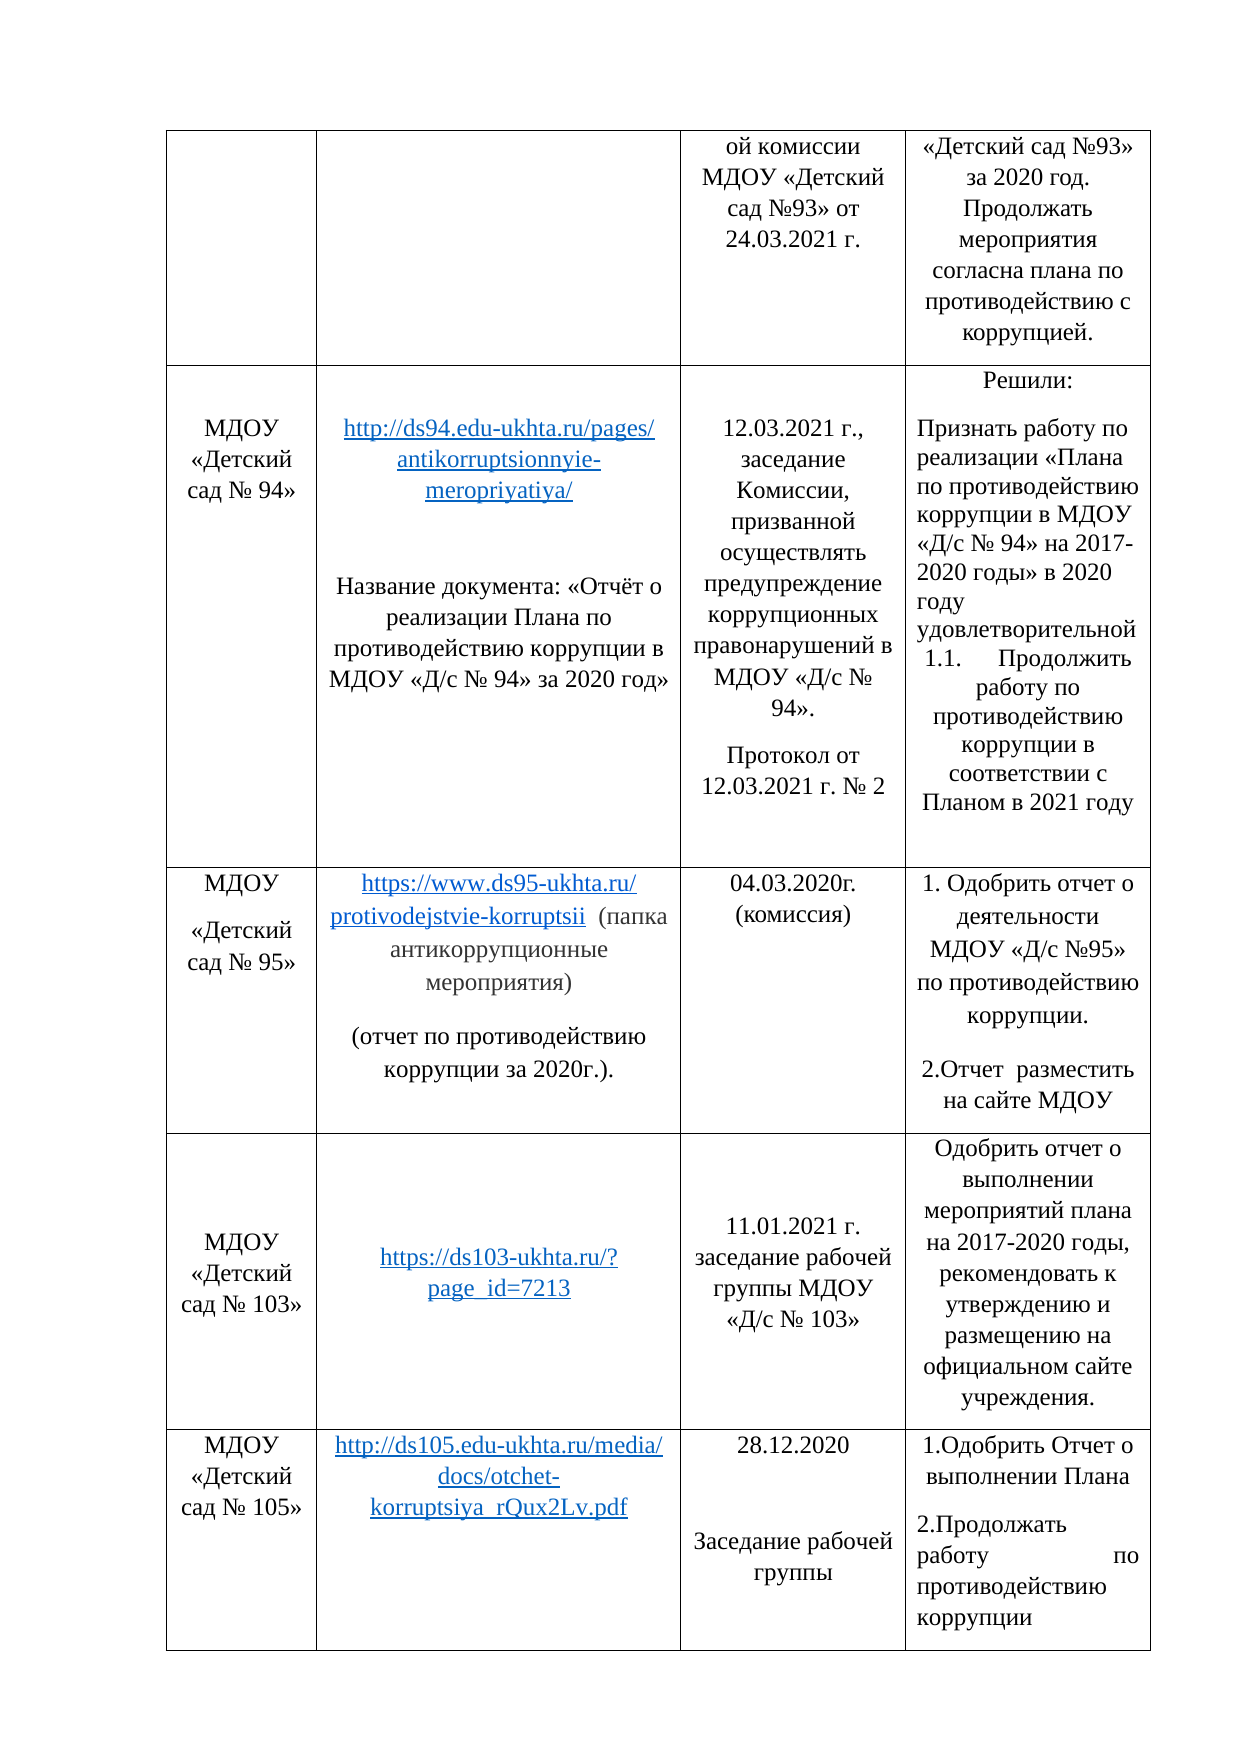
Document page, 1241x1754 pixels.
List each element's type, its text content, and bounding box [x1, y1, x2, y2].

table_cell Одобрить отчет о выполнении мероприятий плана на 2017-2020 годы, рекомендовать к утверждению и размещению на официальном сайте учреждения. [906, 1134, 1150, 1429]
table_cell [906, 1430, 1150, 1650]
table_cell МДОУ «Детский сад № 95» [167, 868, 316, 1132]
table_cell 12.03.2021 г., заседание Комиссии, призванной осуществлять предупреждение коррупционных правонарушений в МДОУ «Д/с № 94». Протокол от 12.03.2021 г. № 2 [681, 366, 905, 867]
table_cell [167, 1430, 316, 1650]
table_cell 04.03.2020г. (комиссия) [681, 868, 905, 1132]
table_cell https://ds103-ukhta.ru/?page_id=7213 [317, 1134, 680, 1429]
table_cell 11.01.2021 г. заседание рабочей группы МДОУ «Д/с № 103» [681, 1134, 905, 1429]
table_cell http://ds94.edu-ukhta.ru/pages/antikorruptsionnyie-meropriyatiya/ Название документа: «Отчёт о реализации Плана по противодействию коррупции в МДОУ «Д/с № 94» за 2020 год» [317, 366, 680, 867]
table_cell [681, 131, 905, 364]
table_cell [681, 1430, 905, 1650]
table_cell Решили: Признать работу по реализации «Плана по противодействию коррупции в МДОУ «Д/с № 94» на 2017- 2020 годы» в 2020 году удовлетворительной Продолжить работу по противодействию коррупции в соответствии с Планом в 2021 году [906, 366, 1150, 867]
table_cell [317, 1430, 680, 1650]
table_cell https://www.ds95-ukhta.ru/protivodejstvie-korruptsii (папка антикоррупционные мероприятия) (отчет по противодействию коррупции за 2020г.). [317, 868, 680, 1132]
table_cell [906, 131, 1150, 364]
table_cell МДОУ «Детский сад № 103» [167, 1134, 316, 1429]
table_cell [317, 131, 680, 364]
table_cell 1. Одобрить отчет о деятельности МДОУ «Д/с №95» по противодействию коррупции. 2.Отчет разместить на сайте МДОУ [906, 868, 1150, 1132]
table_cell МДОУ «Детский сад № 94» [167, 366, 316, 867]
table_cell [167, 131, 316, 364]
